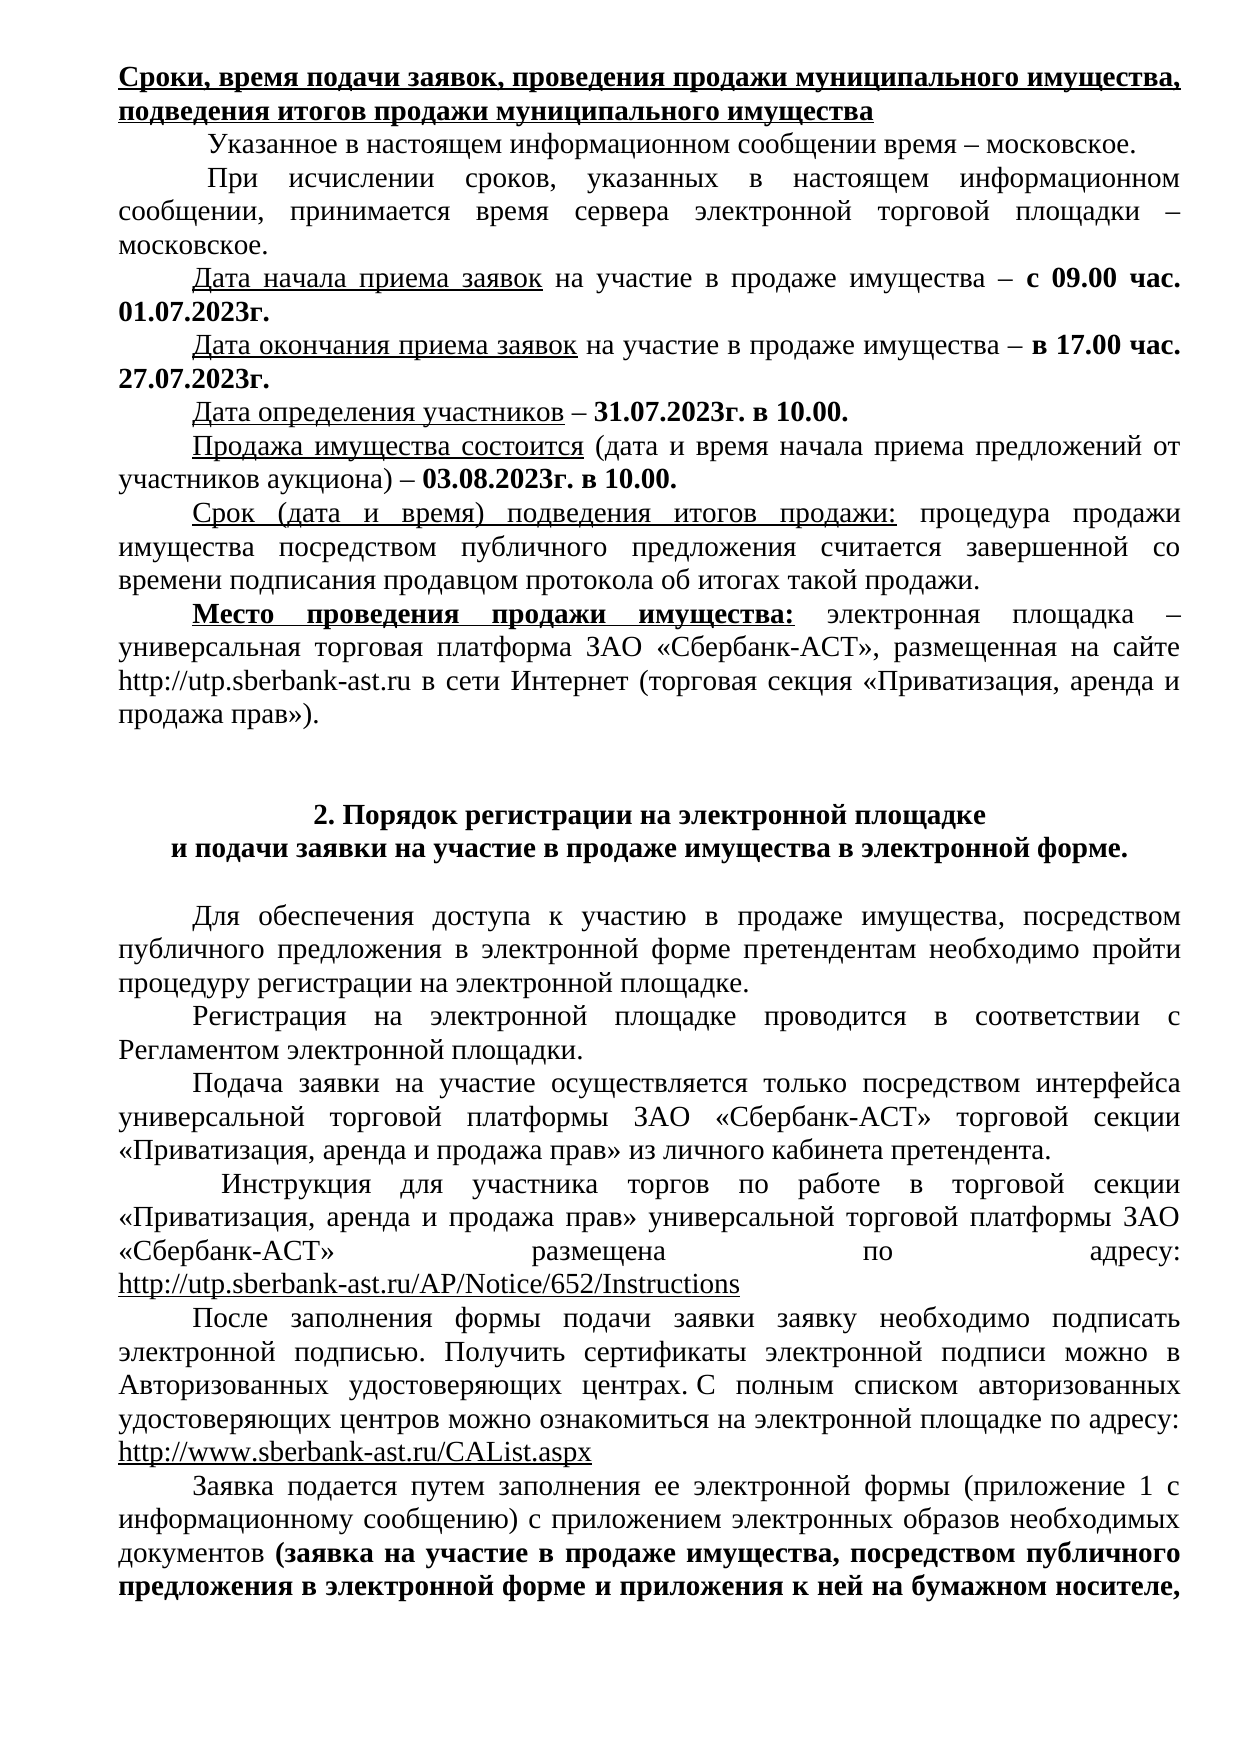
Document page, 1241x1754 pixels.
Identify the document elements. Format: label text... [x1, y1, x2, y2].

text Указанное в настоящем информационном сообщении время – московское. [118, 126, 1181, 160]
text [118, 1468, 1181, 1602]
text Подача заявки на участие осуществляется только посредством интерфейса универсальной торговой платформы ЗАО «Сбербанк-АСТ» торговой секции «Приватизация, аренда и продажа прав» из личного кабинета претендента. [118, 1065, 1181, 1166]
text Дата начала приема заявок на участие в продаже имущества – с 09.00 час. 01.07.2023г. [118, 260, 1181, 327]
text Место проведения продажи имущества: электронная площадка – универсальная торговая платформа ЗАО «Сбербанк-АСТ», размещенная на сайте http://utp.sberbank-ast.ru в сети Интернет (торговая секция «Приватизация, аренда и продажа прав»). [118, 596, 1181, 730]
text и подачи заявки на участие в продаже имущества в электронной форме. [118, 831, 1181, 864]
text После заполнения формы подачи заявки заявку необходимо подписать электронной подписью. Получить сертификаты электронной подписи можно в Авторизованных удостоверяющих центрах. С полным списком авторизованных удостоверяющих центров можно ознакомиться на электронной площадке по адресу: http://www.sberbank-ast.ru/CAList.aspx [118, 1300, 1181, 1468]
text Дата окончания приема заявок на участие в продаже имущества – в 17.00 час. 27.07.2023г. [118, 327, 1181, 394]
text Продажа имущества состоится (дата и время начала приема предложений от участников аукциона) – 03.08.2023г. в 10.00. [118, 428, 1181, 495]
text Дата определения участников – 31.07.2023г. в 10.00. [118, 394, 1181, 428]
text Для обеспечения доступа к участию в продаже имущества, посредством публичного предложения в электронной форме претендентам необходимо пройти процедуру регистрации на электронной площадке. [118, 898, 1181, 998]
text При исчислении сроков, указанных в настоящем информационном сообщении, принимается время сервера электронной торговой площадки – московское. [118, 160, 1181, 260]
text Срок (дата и время) подведения итогов продажи: процедура продажи имущества посредством публичного предложения считается завершенной со времени подписания продавцом протокола об итогах такой продажи. [118, 495, 1181, 596]
text Инструкция для участника торгов по работе в торговой секции «Приватизация, аренда и продажа прав» универсальной торговой платформы ЗАО «Сбербанк-АСТ» размещена по адресу: http://utp.sberbank-ast.ru/AP/Notice/652/Instructions [118, 1166, 1181, 1300]
text Сроки, время подачи заявок, проведения продажи муниципального имущества, подведения итогов продажи муниципального имущества [118, 90, 1181, 126]
text Регистрация на электронной площадке проводится в соответствии с Регламентом электронной площадки. [118, 998, 1181, 1065]
text 2. Порядок регистрации на электронной площадке [118, 797, 1181, 831]
text Сроки, время подачи заявок, проведения продажи муниципального имущества, подведения итогов продажи муниципального имущества [118, 59, 1181, 88]
